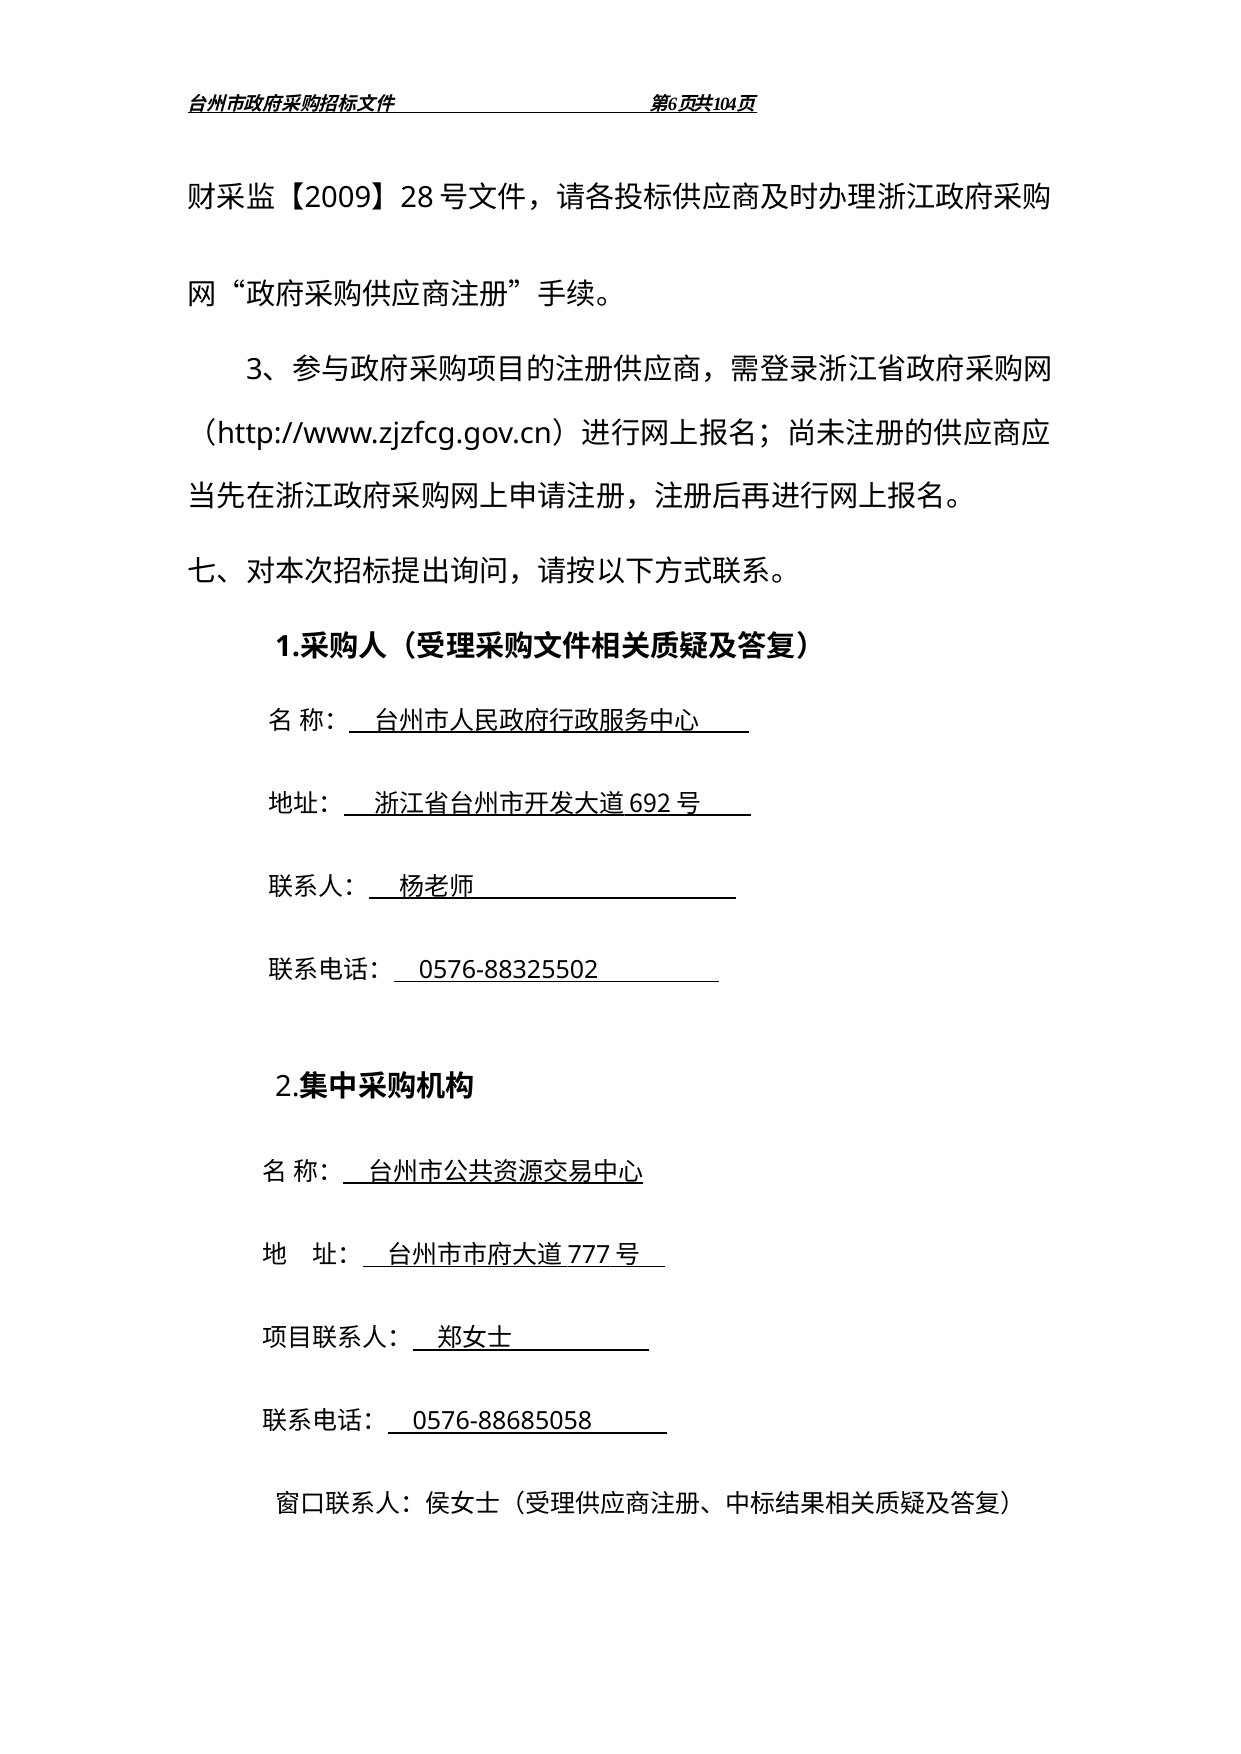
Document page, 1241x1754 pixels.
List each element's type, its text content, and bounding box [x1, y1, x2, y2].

text 联系电话： 0576-88685058 [187, 1386, 1053, 1451]
text 联系人： 杨老师 [269, 852, 1053, 917]
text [187, 162, 1053, 324]
subtitle 七、对本次招标提出询问，请按以下方式联系。 [187, 536, 1050, 601]
text 2.集中采购机构 [187, 1051, 1053, 1116]
text 1.采购人（受理采购文件相关质疑及答复） [187, 622, 1053, 665]
text 名 称： 台州市公共资源交易中心 [187, 1137, 1053, 1202]
text 3、参与政府采购项目的注册供应商，需登录浙江省政府采购网（http://www.zjzfcg.gov.cn）进行网上报名；尚未注册的供应商应当先在浙江政府采购网上申请注册，注册后再进行网上报名。 [187, 346, 1053, 515]
text 地 址： 台州市市府大道777号 [187, 1220, 1053, 1285]
text 项目联系人： 郑女士 [187, 1303, 1053, 1368]
text 联系电话： 0576-88325502 [269, 935, 1053, 1000]
text 窗口联系人：侯女士（受理供应商注册、中标结果相关质疑及答复） [275, 1469, 1053, 1534]
text 地址： 浙江省台州市开发大道692号 [269, 769, 1053, 834]
text 名 称： 台州市人民政府行政服务中心 [269, 686, 1053, 751]
